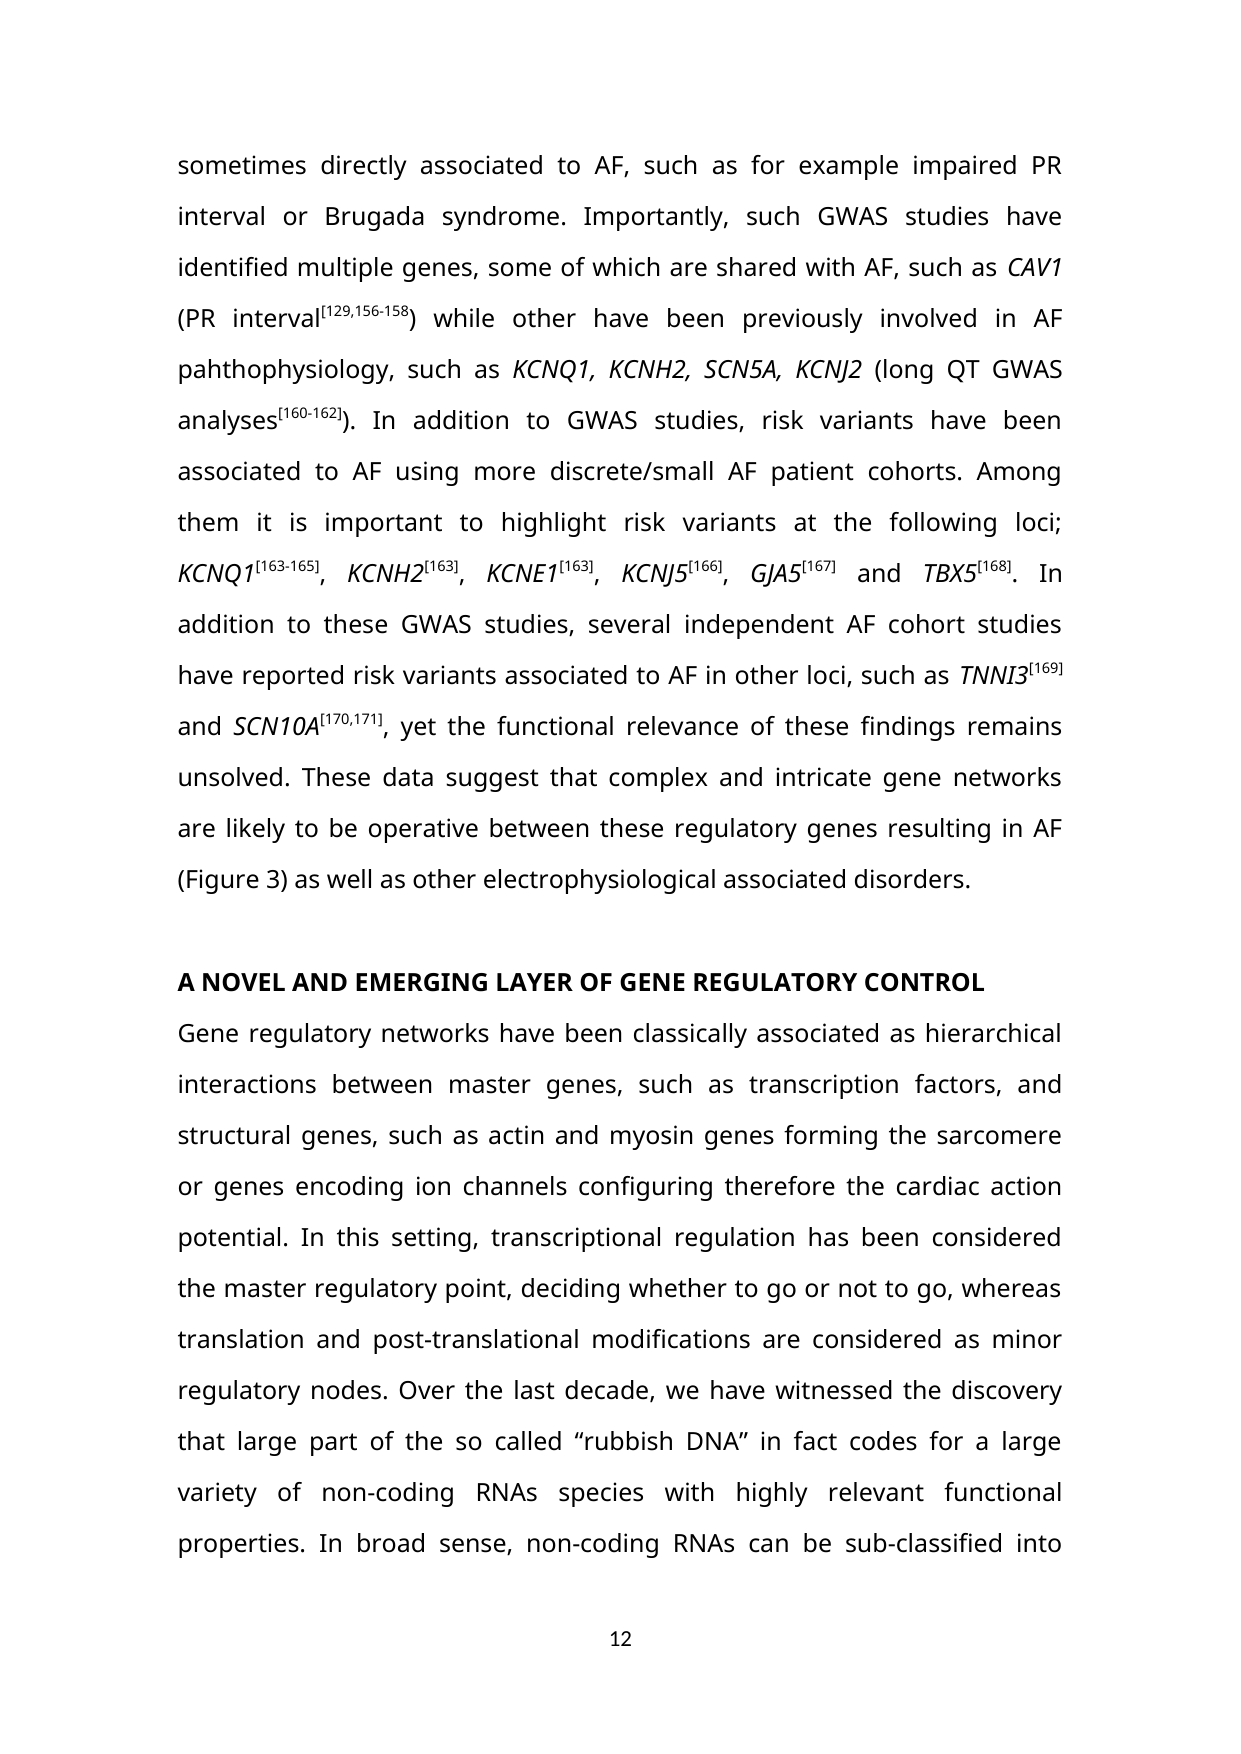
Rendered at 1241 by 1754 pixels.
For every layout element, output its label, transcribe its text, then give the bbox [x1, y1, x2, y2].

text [177, 148, 1063, 896]
text A NOVEL AND EMERGING LAYER OF GENE REGULATORY CONTROL [177, 964, 1063, 998]
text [177, 1015, 1063, 1560]
